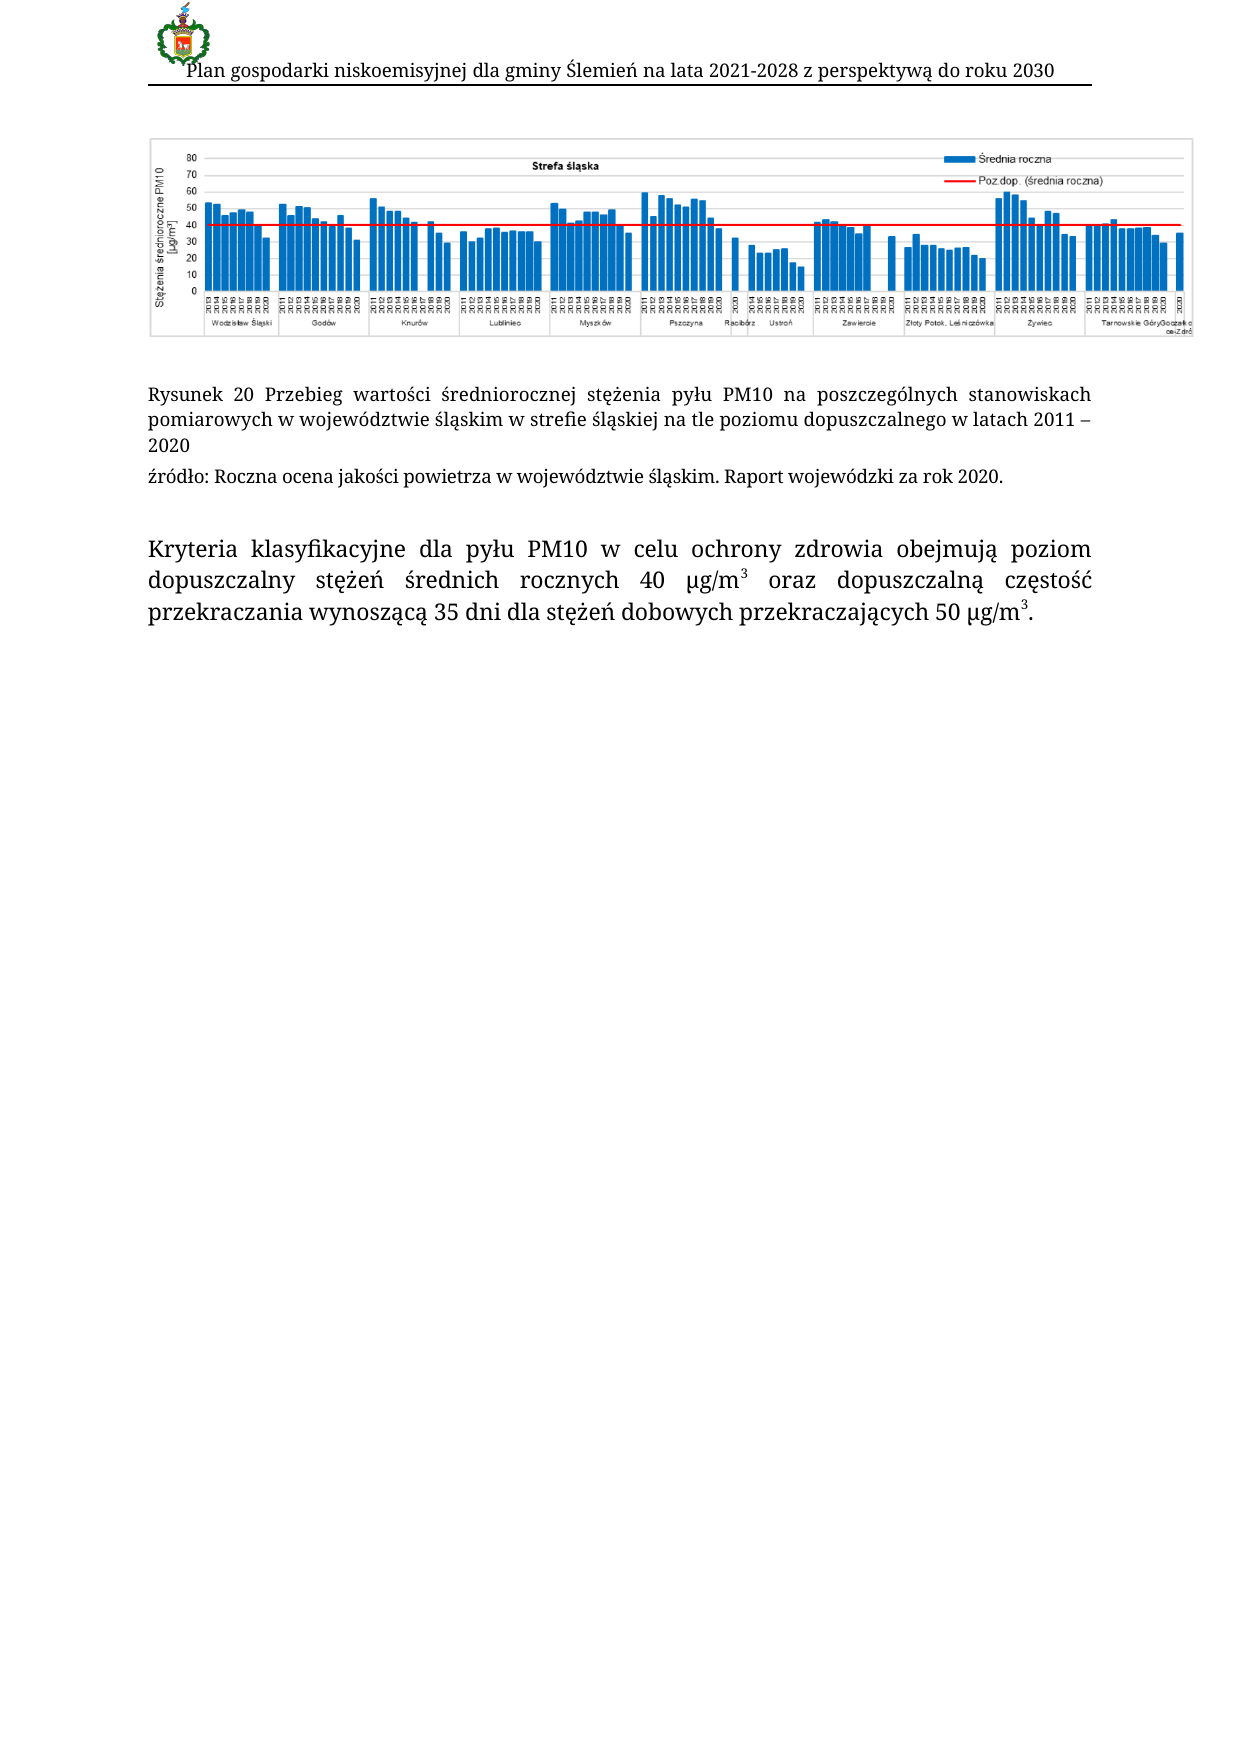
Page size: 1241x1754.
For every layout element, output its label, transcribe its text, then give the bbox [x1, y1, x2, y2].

text Kryteria klasyfikacyjne dla pyłu PM10 w celu ochrony zdrowia obejmują poziom dopuszczalny stężeń średnich rocznych 40 μg/m3 oraz dopuszczalną częstość przekraczania wynoszącą 35 dni dla stężeń dobowych przekraczających 50 μg/m3. [148, 533, 1092, 627]
text źródło: Roczna ocena jakości powietrza w województwie śląskim. Raport wojewódzki za rok 2020. [148, 464, 1092, 489]
text Rysunek 20 Przebieg wartości średniorocznej stężenia pyłu PM10 na poszczególnych stanowiskach pomiarowych w województwie śląskim w strefie śląskiej na tle poziomu dopuszczalnego w latach 2011 – 2020 [148, 381, 1092, 457]
picture [157, 2, 210, 66]
